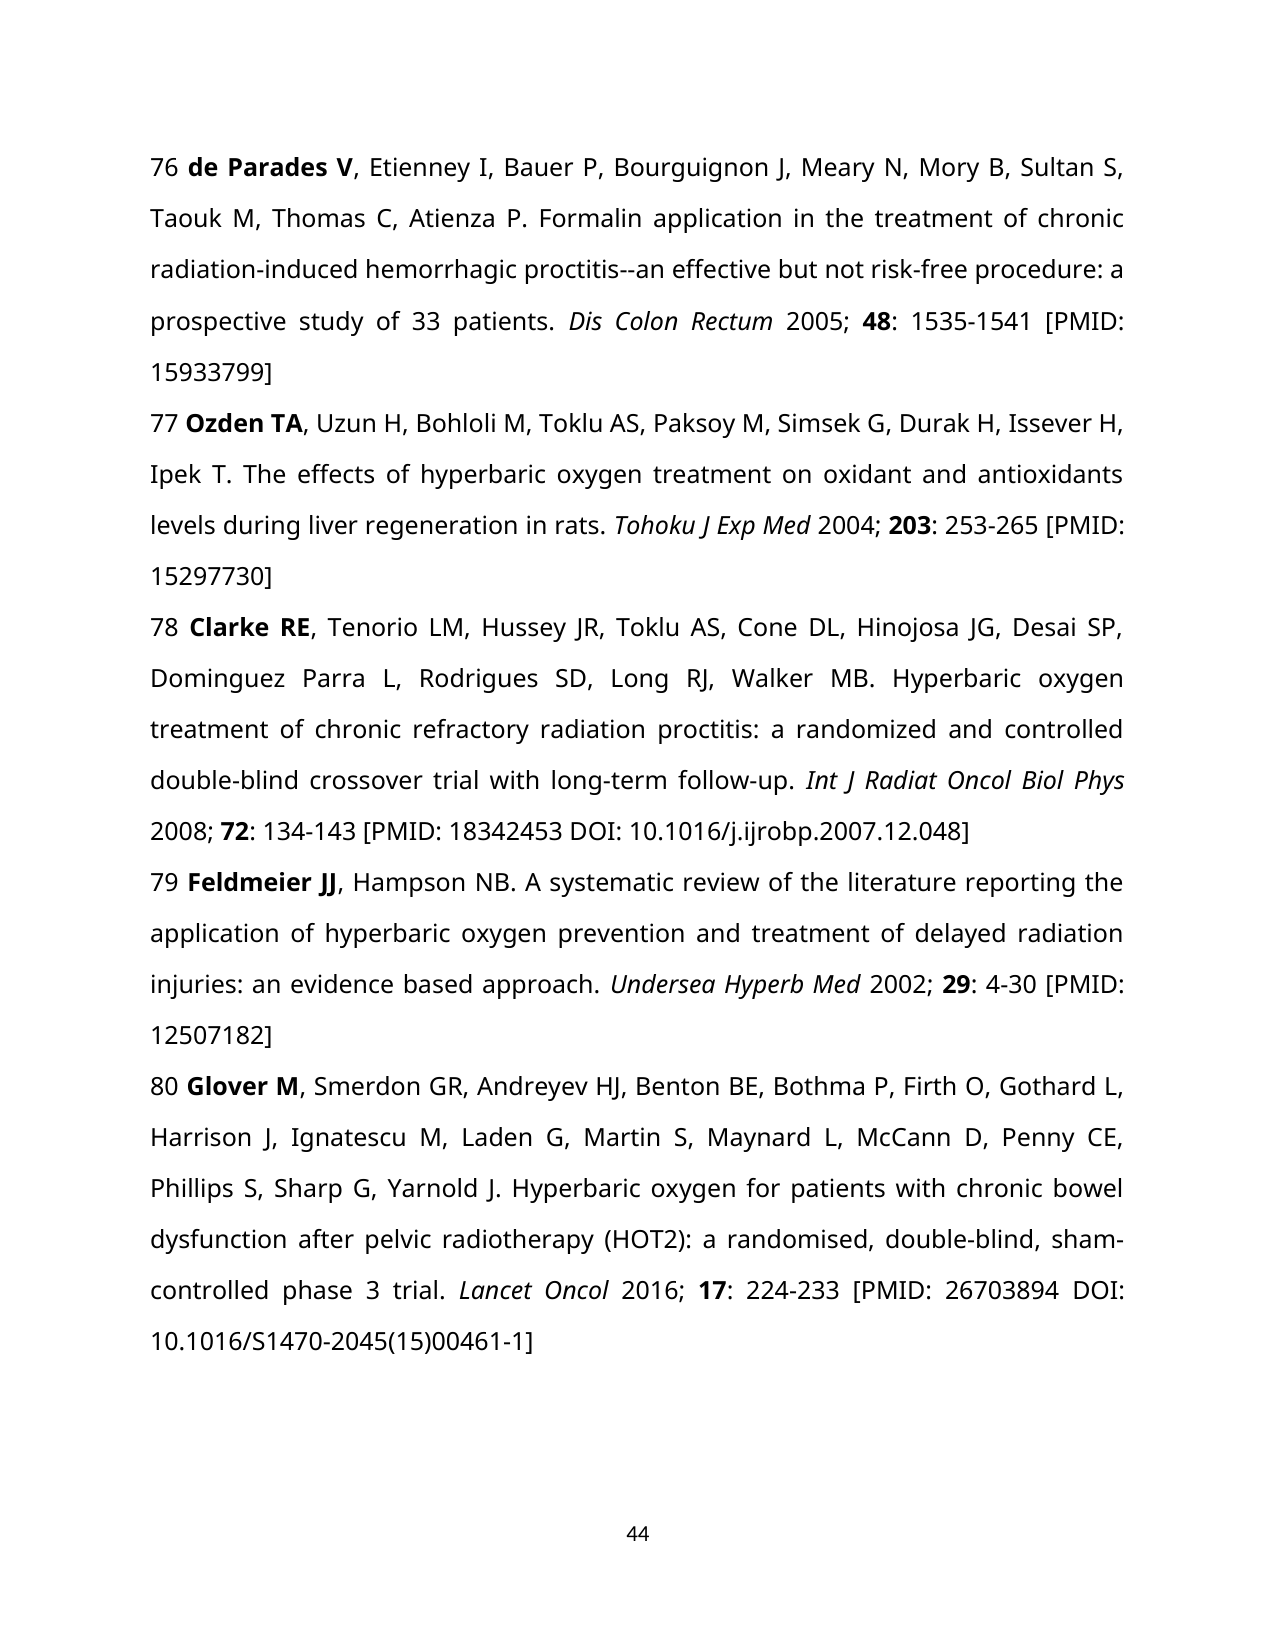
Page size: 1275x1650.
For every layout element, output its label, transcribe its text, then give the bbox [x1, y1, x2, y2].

text 80 Glover M, Smerdon GR, Andreyev HJ, Benton BE, Bothma P, Firth O, Gothard L, Harrison J, Ignatescu M, Laden G, Martin S, Maynard L, McCann D, Penny CE, Phillips S, Sharp G, Yarnold J. Hyperbaric oxygen for patients with chronic bowel dysfunction after pelvic radiotherapy (HOT2): a randomised, double-blind, sham-controlled phase 3 trial. Lancet Oncol 2016; 17: 224-233 [PMID: 26703894 DOI: 10.1016/S1470-2045(15)00461-1] [150, 1069, 1125, 1358]
text 78 Clarke RE, Tenorio LM, Hussey JR, Toklu AS, Cone DL, Hinojosa JG, Desai SP, Dominguez Parra L, Rodrigues SD, Long RJ, Walker MB. Hyperbaric oxygen treatment of chronic refractory radiation proctitis: a randomized and controlled double-blind crossover trial with long-term follow-up. Int J Radiat Oncol Biol Phys 2008; 72: 134-143 [PMID: 18342453 DOI: 10.1016/j.ijrobp.2007.12.048] [150, 609, 1125, 848]
text 79 Feldmeier JJ, Hampson NB. A systematic review of the literature reporting the application of hyperbaric oxygen prevention and treatment of delayed radiation injuries: an evidence based approach. Undersea Hyperb Med 2002; 29: 4-30 [PMID: 12507182] [150, 864, 1125, 1052]
text 77 Ozden TA, Uzun H, Bohloli M, Toklu AS, Paksoy M, Simsek G, Durak H, Issever H, Ipek T. The effects of hyperbaric oxygen treatment on oxidant and antioxidants levels during liver regeneration in rats. Tohoku J Exp Med 2004; 203: 253-265 [PMID: 15297730] [150, 405, 1125, 592]
text 76 de Parades V, Etienney I, Bauer P, Bourguignon J, Meary N, Mory B, Sultan S, Taouk M, Thomas C, Atienza P. Formalin application in the treatment of chronic radiation-induced hemorrhagic proctitis--an effective but not risk-free procedure: a prospective study of 33 patients. Dis Colon Rectum 2005; 48: 1535-1541 [PMID: 15933799] [150, 150, 1125, 388]
